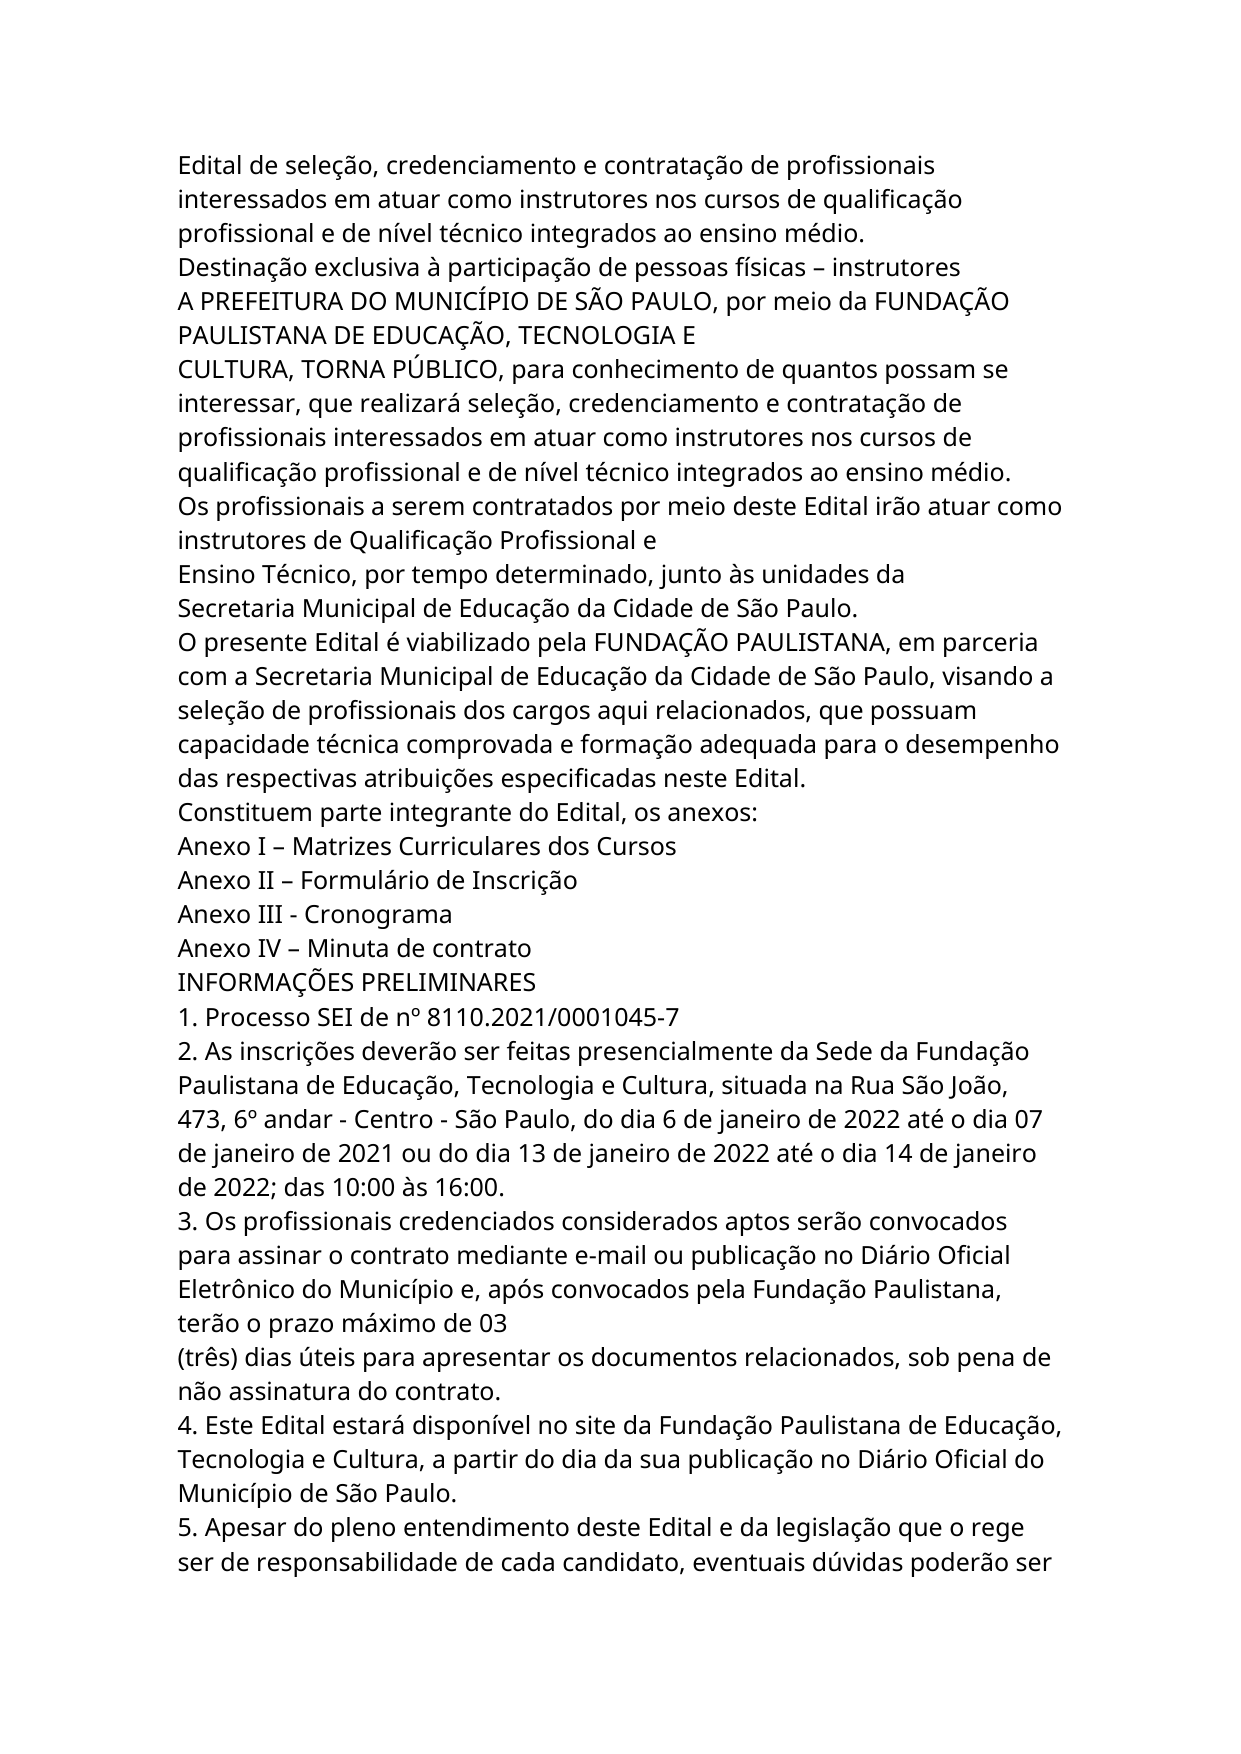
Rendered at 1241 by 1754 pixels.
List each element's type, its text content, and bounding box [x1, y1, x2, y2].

text Anexo II – Formulário de Inscrição [177, 863, 1063, 897]
text Destinação exclusiva à participação de pessoas físicas – instrutores [177, 250, 1063, 284]
text Edital de seleção, credenciamento e contratação de profissionais interessados em atuar como instrutores nos cursos de qualificação profissional e de nível técnico integrados ao ensino médio. [177, 148, 1063, 250]
text Constituem parte integrante do Edital, os anexos: [177, 795, 1063, 829]
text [177, 1510, 1063, 1578]
text (três) dias úteis para apresentar os documentos relacionados, sob pena de não assinatura do contrato. [177, 1340, 1063, 1408]
text Ensino Técnico, por tempo determinado, junto às unidades da [177, 556, 1063, 590]
text Anexo I – Matrizes Curriculares dos Cursos [177, 829, 1063, 863]
text Anexo IV – Minuta de contrato [177, 931, 1063, 965]
text Secretaria Municipal de Educação da Cidade de São Paulo. [177, 590, 1063, 624]
text CULTURA, TORNA PÚBLICO, para conhecimento de quantos possam se interessar, que realizará seleção, credenciamento e contratação de profissionais interessados em atuar como instrutores nos cursos de qualificação profissional e de nível técnico integrados ao ensino médio. [177, 352, 1063, 488]
text INFORMAÇÕES PRELIMINARES [177, 965, 1063, 999]
text Anexo III - Cronograma [177, 897, 1063, 931]
text 4. Este Edital estará disponível no site da Fundação Paulistana de Educação, Tecnologia e Cultura, a partir do dia da sua publicação no Diário Oficial do Município de São Paulo. [177, 1408, 1063, 1510]
text A PREFEITURA DO MUNICÍPIO DE SÃO PAULO, por meio da FUNDAÇÃO PAULISTANA DE EDUCAÇÃO, TECNOLOGIA E [177, 284, 1063, 352]
text Os profissionais a serem contratados por meio deste Edital irão atuar como instrutores de Qualificação Profissional e [177, 488, 1063, 556]
text 3. Os profissionais credenciados considerados aptos serão convocados para assinar o contrato mediante e-mail ou publicação no Diário Oficial Eletrônico do Município e, após convocados pela Fundação Paulistana, terão o prazo máximo de 03 [177, 1203, 1063, 1340]
text 2. As inscrições deverão ser feitas presencialmente da Sede da Fundação Paulistana de Educação, Tecnologia e Cultura, situada na Rua São João, 473, 6º andar - Centro - São Paulo, do dia 6 de janeiro de 2022 até o dia 07 de janeiro de 2021 ou do dia 13 de janeiro de 2022 até o dia 14 de janeiro de 2022; das 10:00 às 16:00. [177, 1033, 1063, 1203]
text O presente Edital é viabilizado pela FUNDAÇÃO PAULISTANA, em parceria com a Secretaria Municipal de Educação da Cidade de São Paulo, visando a seleção de profissionais dos cargos aqui relacionados, que possuam capacidade técnica comprovada e formação adequada para o desempenho das respectivas atribuições especificadas neste Edital. [177, 624, 1063, 795]
text 1. Processo SEI de nº 8110.2021/0001045-7 [177, 999, 1063, 1033]
